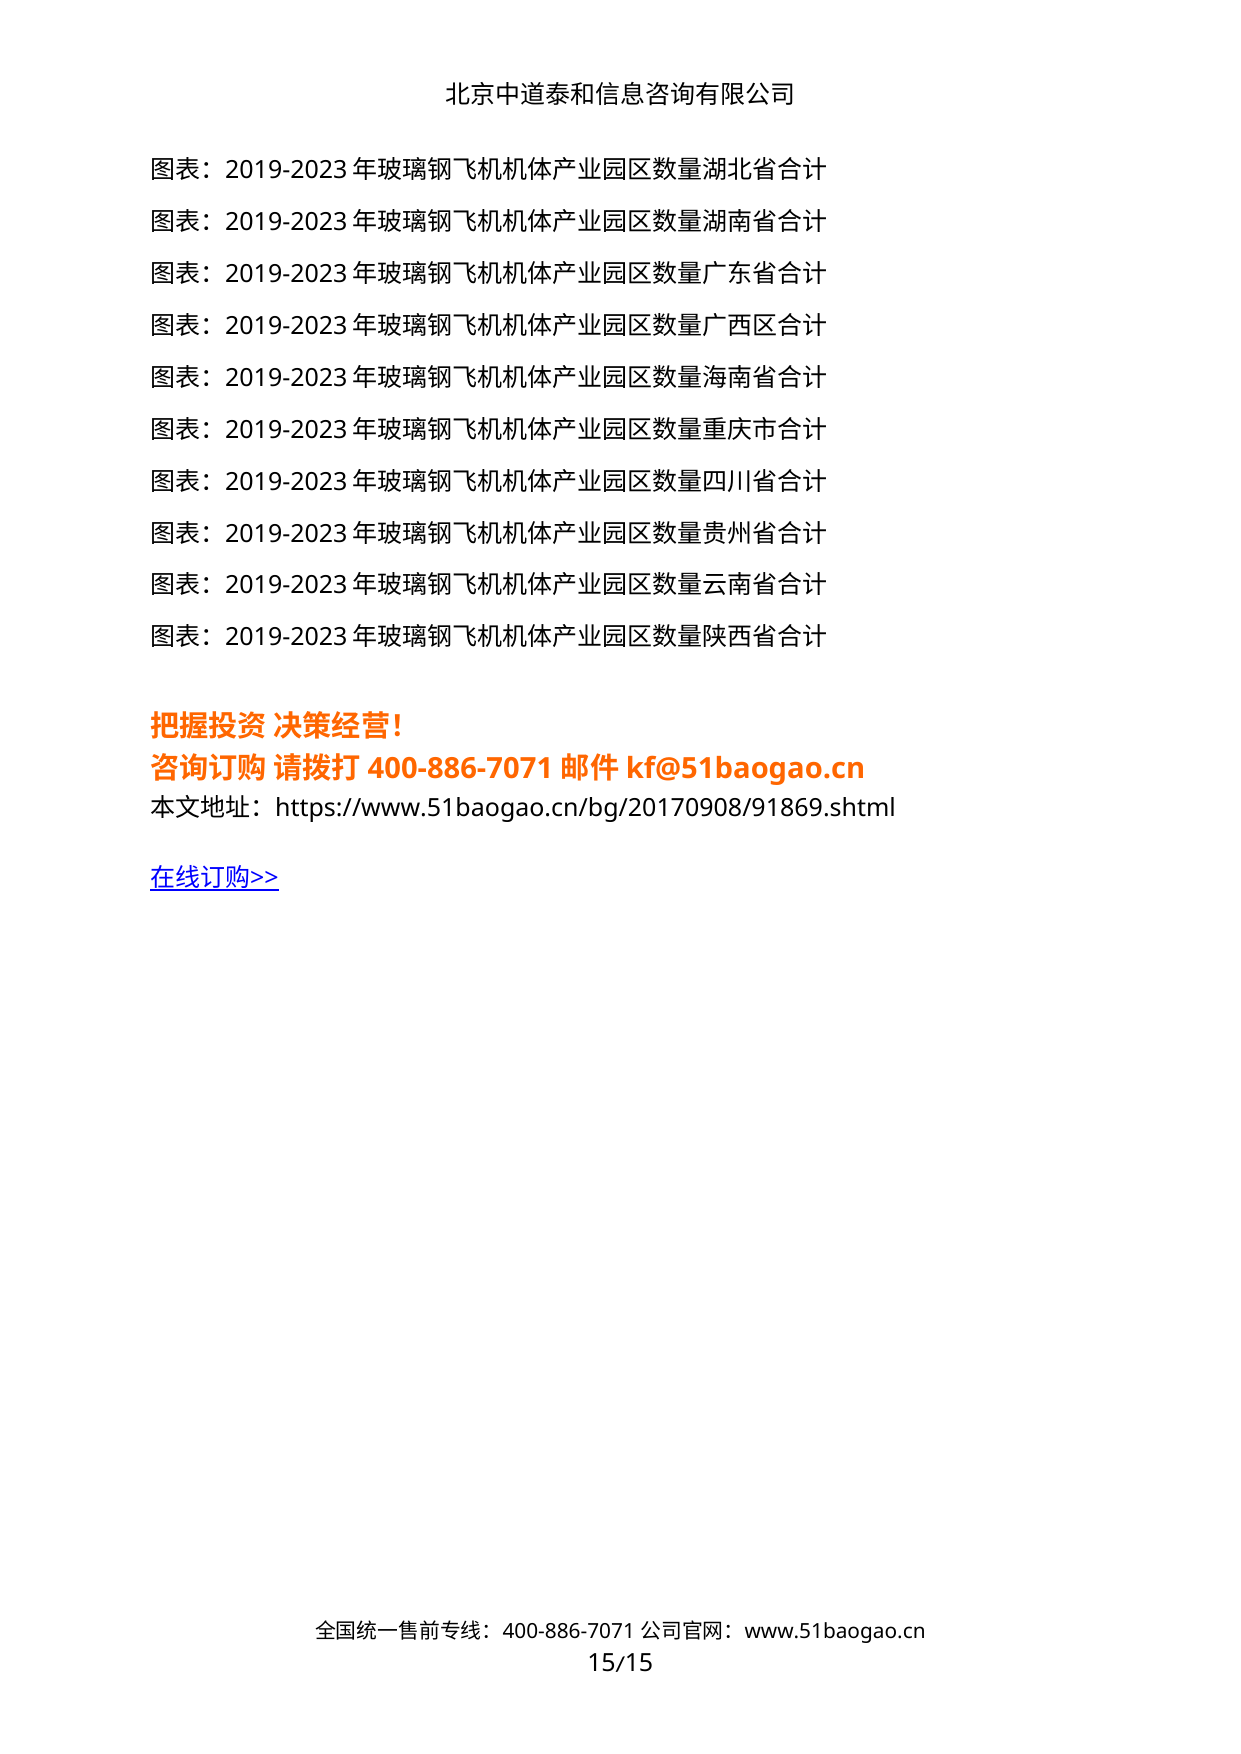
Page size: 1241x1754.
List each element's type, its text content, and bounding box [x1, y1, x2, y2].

text 图表：2019-2023年玻璃钢飞机机体产业园区数量贵州省合计 [150, 513, 1090, 549]
text 图表：2019-2023年玻璃钢飞机机体产业园区数量云南省合计 [150, 565, 1090, 601]
text 图表：2019-2023年玻璃钢飞机机体产业园区数量广东省合计 [150, 254, 1090, 290]
text 图表：2019-2023年玻璃钢飞机机体产业园区数量广西区合计 [150, 306, 1090, 342]
text 图表：2019-2023年玻璃钢飞机机体产业园区数量陕西省合计 [150, 617, 1090, 653]
text 图表：2019-2023年玻璃钢飞机机体产业园区数量四川省合计 [150, 461, 1090, 497]
text 图表：2019-2023年玻璃钢飞机机体产业园区数量重庆市合计 [150, 409, 1090, 446]
text 在线订购>> [150, 824, 1090, 894]
text 图表：2019-2023年玻璃钢飞机机体产业园区数量湖北省合计 [150, 150, 1090, 186]
text 图表：2019-2023年玻璃钢飞机机体产业园区数量海南省合计 [150, 357, 1090, 394]
text 把握投资 决策经营！咨询订购 请拨打 400-886-7071 邮件 kf@51baogao.cn本文地址：https://www.51baogao.cn/bg/20170908/91869.shtml [150, 669, 1090, 824]
text 图表：2019-2023年玻璃钢飞机机体产业园区数量湖南省合计 [150, 202, 1090, 238]
